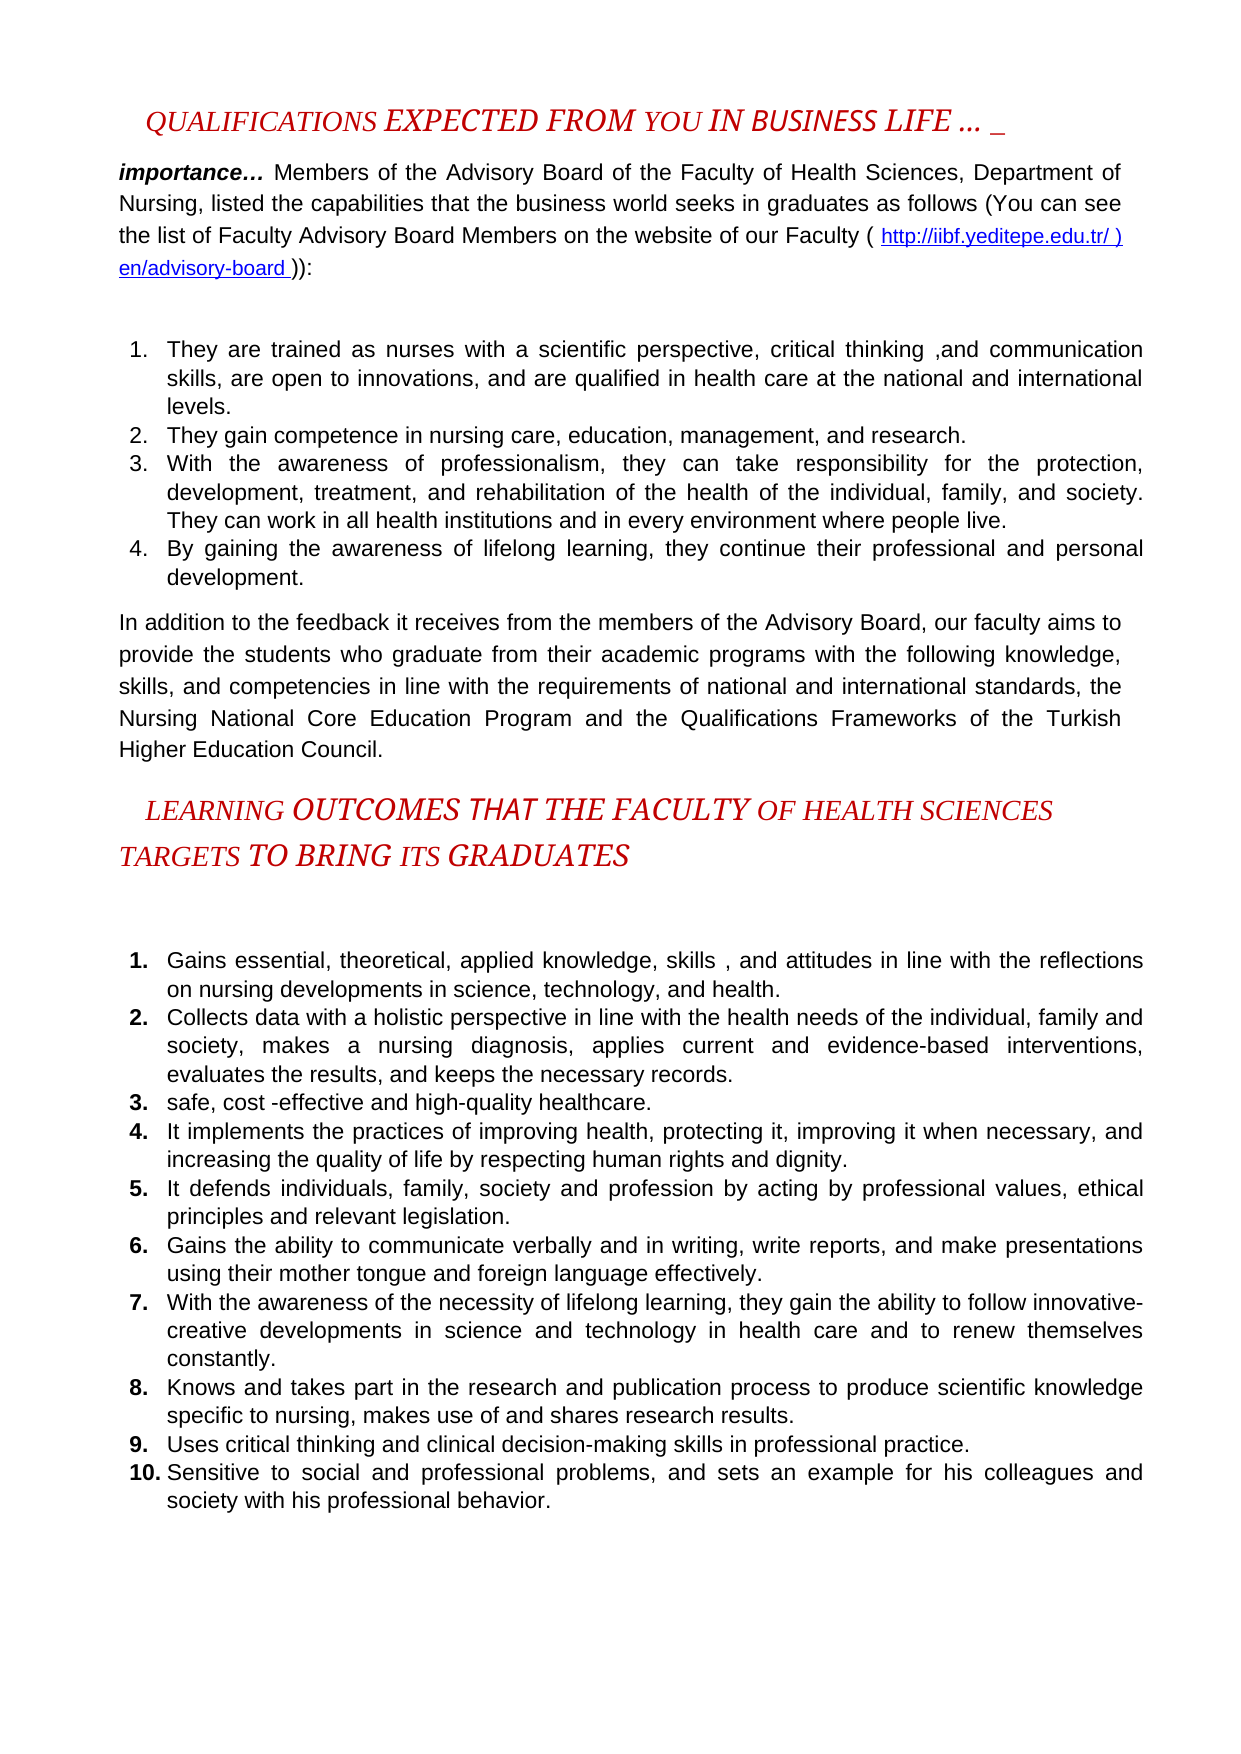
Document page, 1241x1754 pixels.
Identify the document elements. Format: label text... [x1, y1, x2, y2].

list Uses critical thinking and clinical decision-making skills in professional practice. [129, 1431, 1144, 1457]
list Sensitive to social and professional problems, and sets an example for his colleagues and society with his professional behavior. [129, 1459, 1144, 1514]
text In addition to the feedback it receives from the members of the Advisory Board, our faculty aims to provide the students who graduate from their academic programs with the following knowledge, skills, and competencies in line with the requirements of national and international standards, the Nursing National Core Education Program and the Qualifications Frameworks of the Turkish Higher Education Council. [118, 609, 1122, 763]
list It defends individuals, family, society and profession by acting by professional values, ethical principles and relevant legislation. [129, 1175, 1144, 1229]
text importance… Members of the Advisory Board of the Faculty of Health Sciences, Department of Nursing, listed the capabilities that the business world seeks in graduates as follows (You can see the list of Faculty Advisory Board Members on the website of our Faculty ( http://iibf.yeditepe.edu.tr/ ) en/advisory-board )): [118, 158, 1122, 281]
list Knows and takes part in the research and publication process to produce scientific knowledge specific to nursing, makes use of and shares research results. [129, 1374, 1144, 1428]
list Gains the ability to communicate verbally and in writing, write reports, and make presentations using their mother tongue and foreign language effectively. [129, 1232, 1144, 1286]
list By gaining the awareness of lifelong learning, they continue their professional and personal development. [129, 535, 1144, 590]
list With the awareness of the necessity of lifelong learning, they gain the ability to follow innovative-creative developments in science and technology in health care and to renew themselves constantly. [129, 1288, 1144, 1372]
list They are trained as nurses with a scientific perspective, critical thinking ,and communication skills, are open to innovations, and are qualified in health care at the national and international levels. [129, 336, 1144, 419]
subtitle QUALIFICATIONS EXPECTED FROM YOU IN BUSINESS LIFE … _ [118, 99, 1144, 140]
list With the awareness of professionalism, they can take responsibility for the protection, development, treatment, and rehabilitation of the health of the individual, family, and society. They can work in all health institutions and in every environment where people live. [129, 450, 1144, 533]
subtitle LEARNING OUTCOMES THAT THE FACULTY OF HEALTH SCIENCES TARGETS TO BRING ITS GRADUATES [118, 788, 1058, 876]
list It implements the practices of improving health, protecting it, improving it when necessary, and increasing the quality of life by respecting human rights and dignity. [129, 1118, 1144, 1173]
list safe, cost -effective and high-quality healthcare. [129, 1089, 1144, 1116]
list Gains essential, theoretical, applied knowledge, skills , and attitudes in line with the reflections on nursing developments in science, technology, and health. [129, 947, 1144, 1002]
list They gain competence in nursing care, education, management, and research. [129, 422, 1144, 448]
list Collects data with a holistic perspective in line with the health needs of the individual, family and society, makes a nursing diagnosis, applies current and evidence-based interventions, evaluates the results, and keeps the necessary records. [129, 1004, 1144, 1087]
